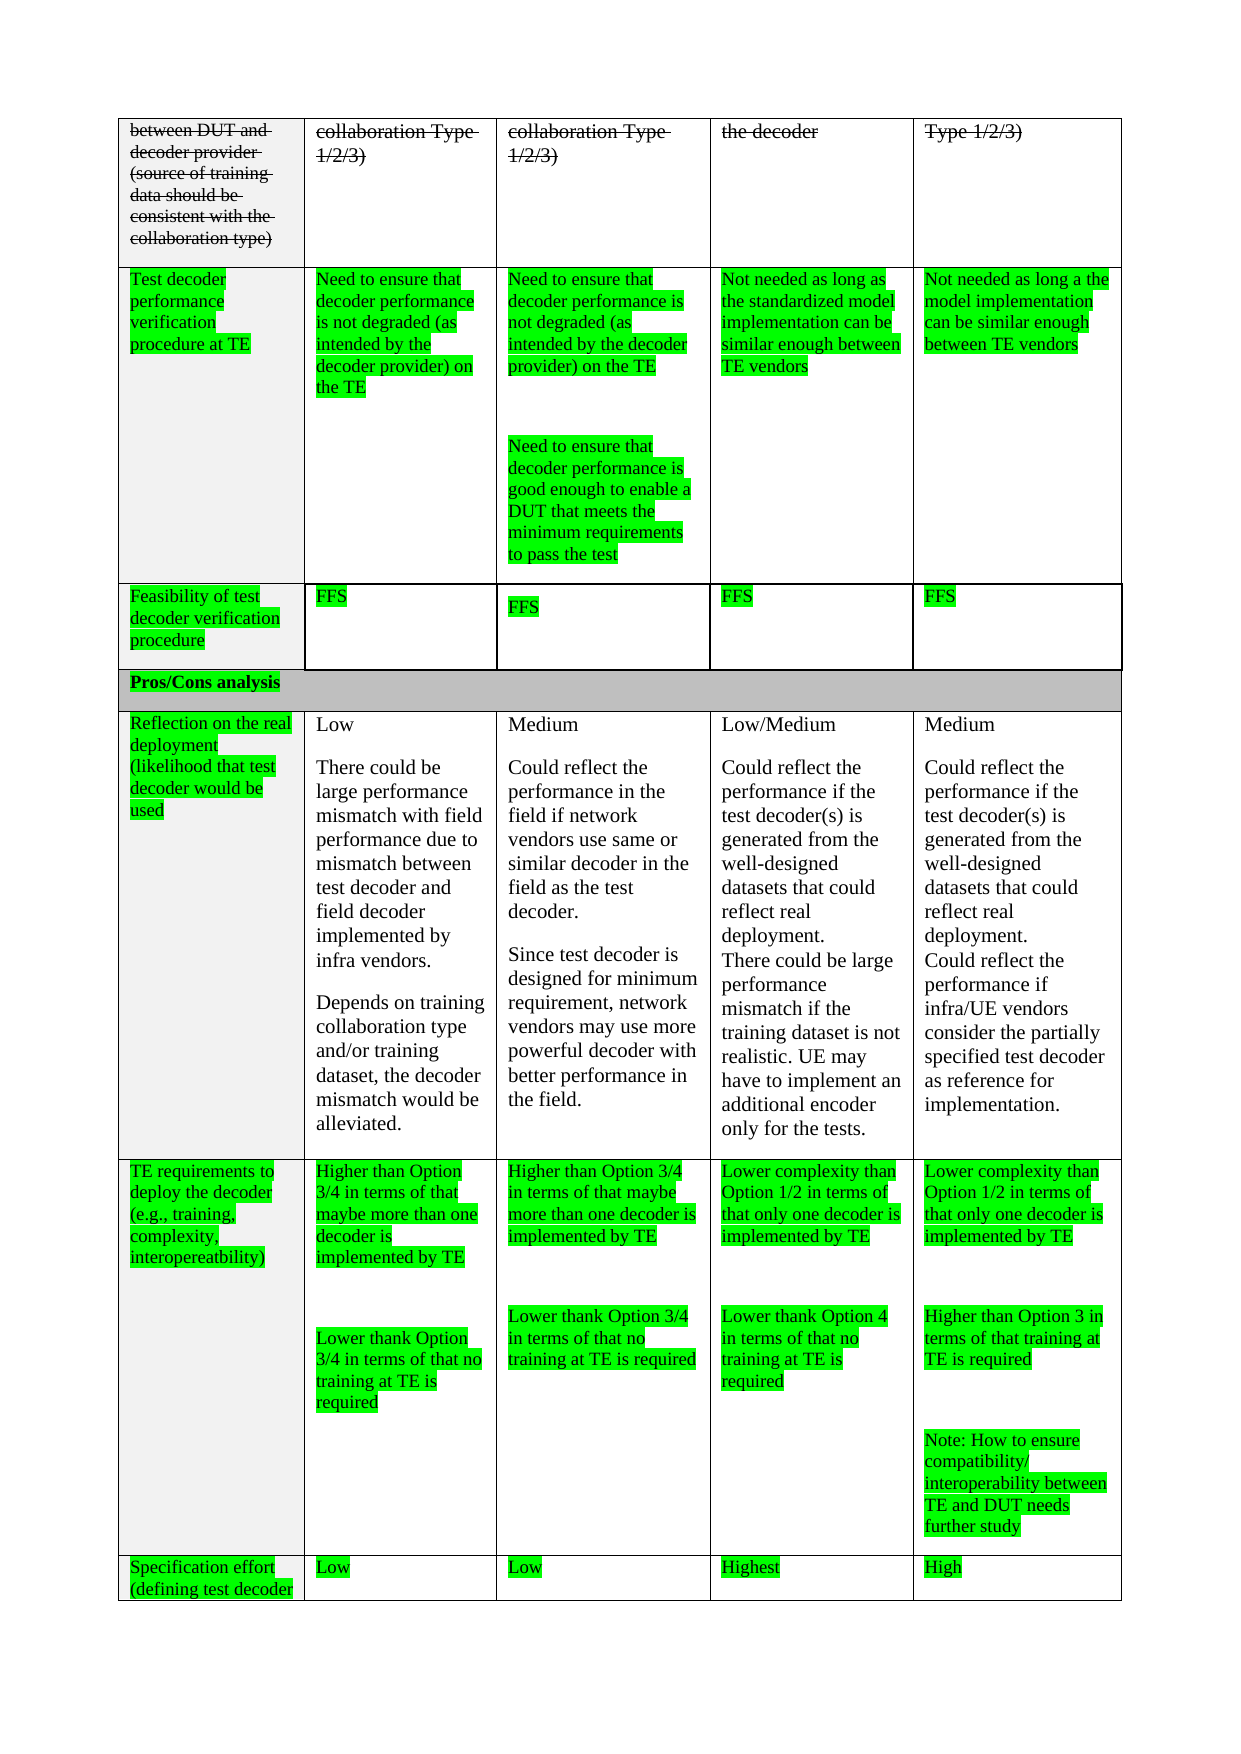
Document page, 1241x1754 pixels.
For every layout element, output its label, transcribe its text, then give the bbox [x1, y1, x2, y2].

table_cell Low [497, 1556, 710, 1599]
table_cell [711, 119, 913, 267]
table_cell Low/Medium Could reflect the performance if the test decoder(s) is generated from the well-designed datasets that could reflect real deployment. There could be large performance mismatch if the training dataset is not realistic. UE may have to implement an additional encoder only for the tests. [711, 712, 913, 1159]
table_cell Low [305, 1556, 496, 1599]
table_cell Medium Could reflect the performance in the field if network vendors use same or similar decoder in the field as the test decoder. Since test decoder is designed for minimum requirement, network vendors may use more powerful decoder with better performance in the field. [497, 712, 710, 1159]
table_cell FFS [498, 585, 709, 669]
table_cell Not needed as long a the model implementation can be similar enough between TE vendors [914, 268, 1121, 583]
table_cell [914, 1556, 1121, 1599]
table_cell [711, 1556, 913, 1599]
table_cell FFS [914, 585, 1121, 669]
table_cell Lower complexity than Option 1/2 in terms of that only one decoder is implemented by TE Lower thank Option 4 in terms of that no training at TE is required [711, 1160, 913, 1555]
table_cell Need to ensure that decoder performance is not degraded (as intended by the decoder provider) on the TE [305, 268, 496, 583]
table_cell Medium Could reflect the performance if the test decoder(s) is generated from the well-designed datasets that could reflect real deployment. Could reflect the performance if infra/UE vendors consider the partially specified test decoder as reference for implementation. [914, 712, 1121, 1159]
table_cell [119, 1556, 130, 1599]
table_cell Not needed as long as the standardized model implementation can be similar enough between TE vendors [711, 268, 913, 583]
table_cell FFS [306, 585, 496, 669]
table_cell Reflection on the real deployment (likelihood that test decoder would be used [119, 712, 304, 1159]
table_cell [497, 119, 710, 267]
table_cell Higher than Option 3/4 in terms of that maybe more than one decoder is implemented by TE Lower thank Option 3/4 in terms of that no training at TE is required [497, 1160, 710, 1555]
table_cell TE requirements to deploy the decoder (e.g., training, complexity, interopereatbility) [119, 1160, 304, 1555]
table_cell FFS [711, 585, 912, 669]
table_cell Feasibility of test decoder verification procedure [119, 584, 304, 669]
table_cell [914, 119, 1121, 267]
table_cell Higher than Option 3/4 in terms of that maybe more than one decoder is implemented by TE Lower thank Option 3/4 in terms of that no training at TE is required [305, 1160, 496, 1555]
table_cell Pros/Cons analysis [119, 670, 1121, 711]
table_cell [305, 119, 496, 267]
table_cell Need to ensure that decoder performance is not degraded (as intended by the decoder provider) on the TE Need to ensure that decoder performance is good enough to enable a DUT that meets the minimum requirements to pass the test [497, 268, 710, 583]
table_cell Lower complexity than Option 1/2 in terms of that only one decoder is implemented by TE Higher than Option 3 in terms of that training at TE is required Note: How to ensure compatibility/ interoperability between TE and DUT needs further study [914, 1160, 1121, 1555]
table_cell Low There could be large performance mismatch with field performance due to mismatch between test decoder and field decoder implemented by infra vendors. Depends on training collaboration type and/or training dataset, the decoder mismatch would be alleviated. [305, 712, 496, 1159]
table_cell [119, 119, 304, 267]
table_cell Test decoder performance verification procedure at TE [119, 268, 304, 583]
